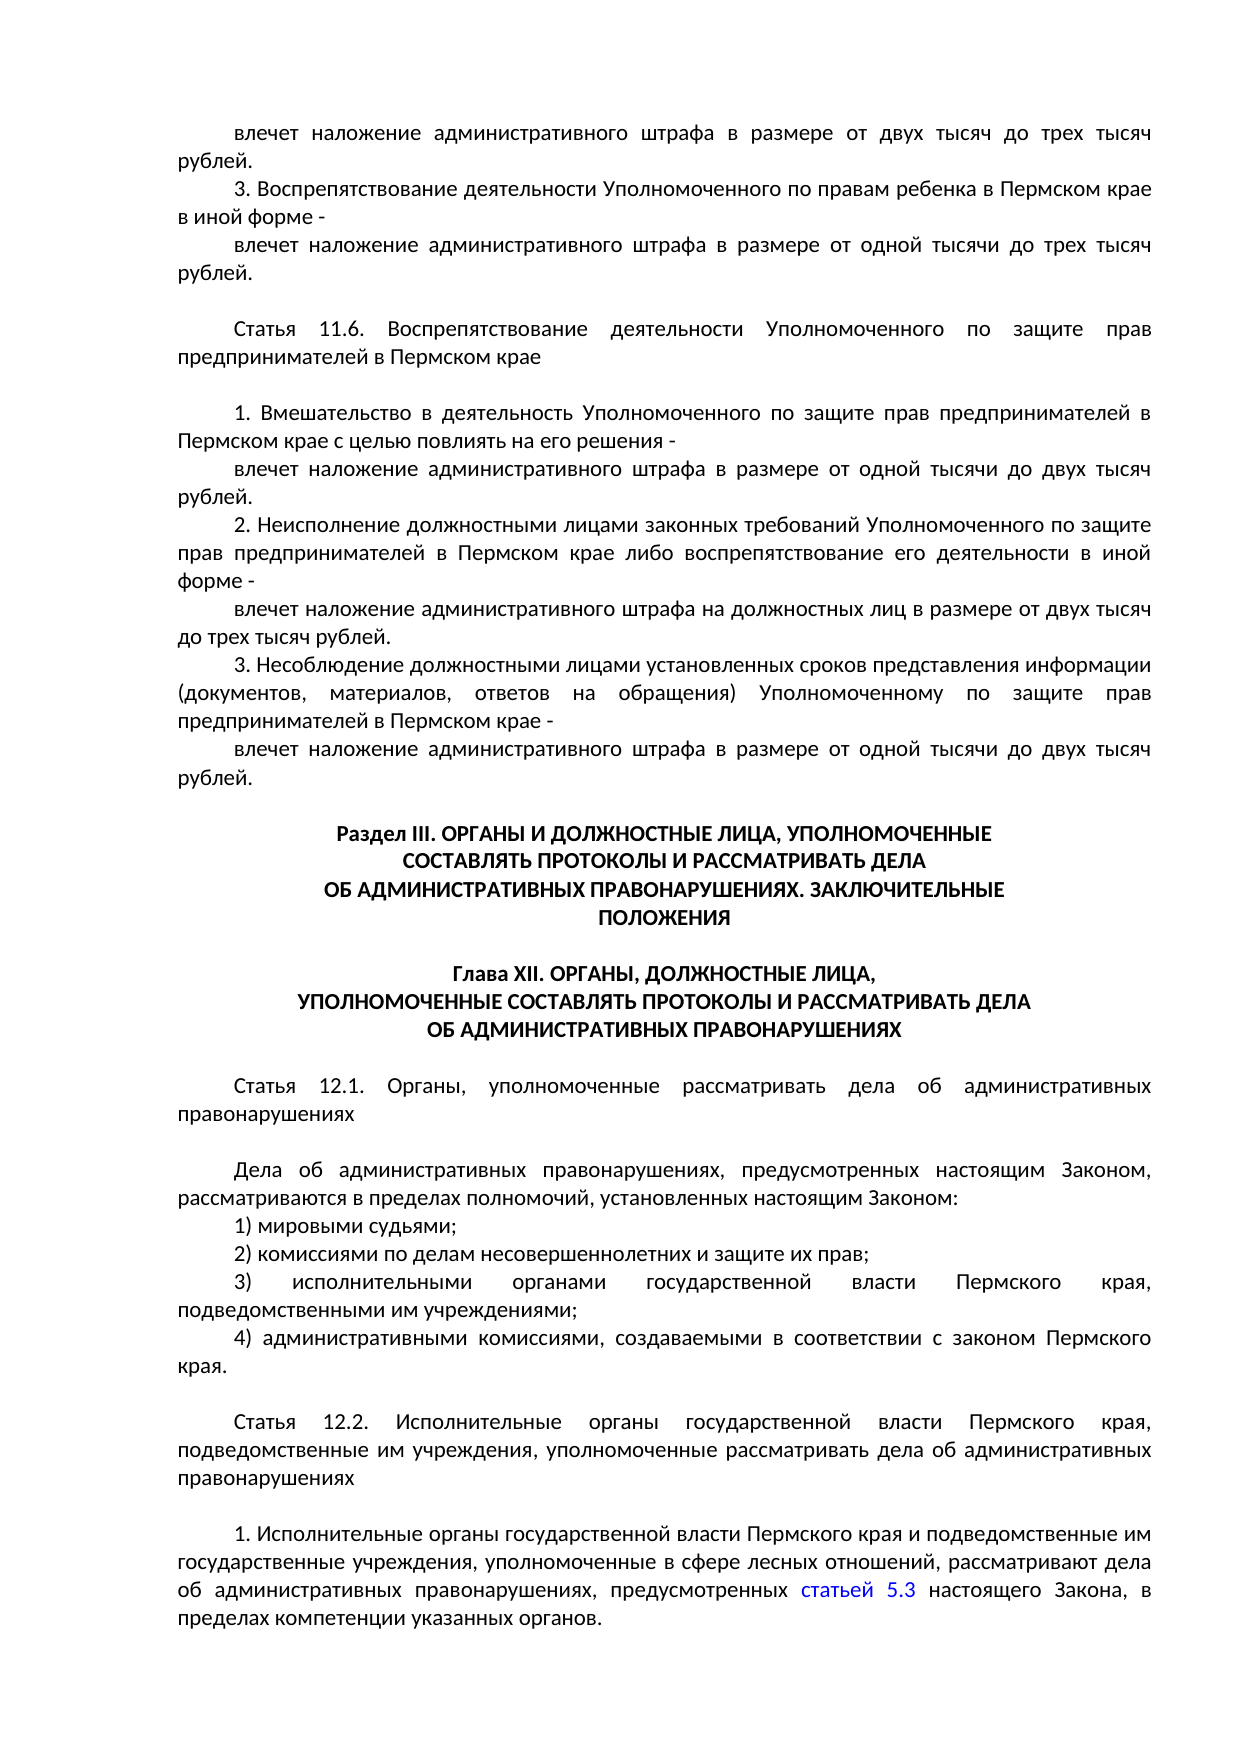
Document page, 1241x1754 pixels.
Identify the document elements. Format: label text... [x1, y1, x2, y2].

text влечет наложение административного штрафа в размере от одной тысячи до трех тысяч рублей. [177, 230, 1152, 286]
text 2) комиссиями по делам несовершеннолетних и защите их прав; [177, 1239, 1152, 1267]
title ПОЛОЖЕНИЯ [177, 903, 1152, 931]
text Статья 11.6. Воспрепятствование деятельности Уполномоченного по защите прав предпринимателей в Пермском крае [177, 314, 1152, 370]
text влечет наложение административного штрафа в размере от одной тысячи до двух тысяч рублей. [177, 734, 1152, 791]
text 1. Исполнительные органы государственной власти Пермского края и подведомственные им государственные учреждения, уполномоченные в сфере лесных отношений, рассматривают дела об административных правонарушениях, предусмотренных статьей 5.3 настоящего Закона, в пределах компетенции указанных органов. [177, 1519, 1152, 1631]
text 3. Несоблюдение должностными лицами установленных сроков представления информации (документов, материалов, ответов на обращения) Уполномоченному по защите прав предпринимателей в Пермском крае - [177, 651, 1152, 734]
title ОБ АДМИНИСТРАТИВНЫХ ПРАВОНАРУШЕНИЯХ. ЗАКЛЮЧИТЕЛЬНЫЕ [177, 875, 1152, 903]
text 2. Неисполнение должностными лицами законных требований Уполномоченного по защите прав предпринимателей в Пермском крае либо воспрепятствование его деятельности в иной форме - [177, 510, 1152, 594]
title УПОЛНОМОЧЕННЫЕ СОСТАВЛЯТЬ ПРОТОКОЛЫ И РАССМАТРИВАТЬ ДЕЛА [177, 987, 1152, 1015]
title СОСТАВЛЯТЬ ПРОТОКОЛЫ И РАССМАТРИВАТЬ ДЕЛА [177, 847, 1152, 875]
title ОБ АДМИНИСТРАТИВНЫХ ПРАВОНАРУШЕНИЯХ [177, 1015, 1152, 1043]
text Статья 12.2. Исполнительные органы государственной власти Пермского края, подведомственные им учреждения, уполномоченные рассматривать дела об административных правонарушениях [177, 1407, 1152, 1491]
title Глава XII. ОРГАНЫ, ДОЛЖНОСТНЫЕ ЛИЦА, [177, 959, 1152, 987]
text влечет наложение административного штрафа на должностных лиц в размере от двух тысяч до трех тысяч рублей. [177, 594, 1152, 651]
text влечет наложение административного штрафа в размере от двух тысяч до трех тысяч рублей. [177, 118, 1152, 174]
text Дела об административных правонарушениях, предусмотренных настоящим Законом, рассматриваются в пределах полномочий, установленных настоящим Законом: [177, 1155, 1152, 1211]
text 1. Вмешательство в деятельность Уполномоченного по защите прав предпринимателей в Пермском крае с целью повлиять на его решения - [177, 398, 1152, 454]
text 3) исполнительными органами государственной власти Пермского края, подведомственными им учреждениями; [177, 1267, 1152, 1323]
title Раздел III. ОРГАНЫ И ДОЛЖНОСТНЫЕ ЛИЦА, УПОЛНОМОЧЕННЫЕ [177, 819, 1152, 847]
text влечет наложение административного штрафа в размере от одной тысячи до двух тысяч рублей. [177, 454, 1152, 510]
text 4) административными комиссиями, создаваемыми в соответствии с законом Пермского края. [177, 1323, 1152, 1379]
text 1) мировыми судьями; [177, 1211, 1152, 1239]
text 3. Воспрепятствование деятельности Уполномоченного по правам ребенка в Пермском крае в иной форме - [177, 174, 1152, 230]
text Статья 12.1. Органы, уполномоченные рассматривать дела об административных правонарушениях [177, 1071, 1152, 1127]
